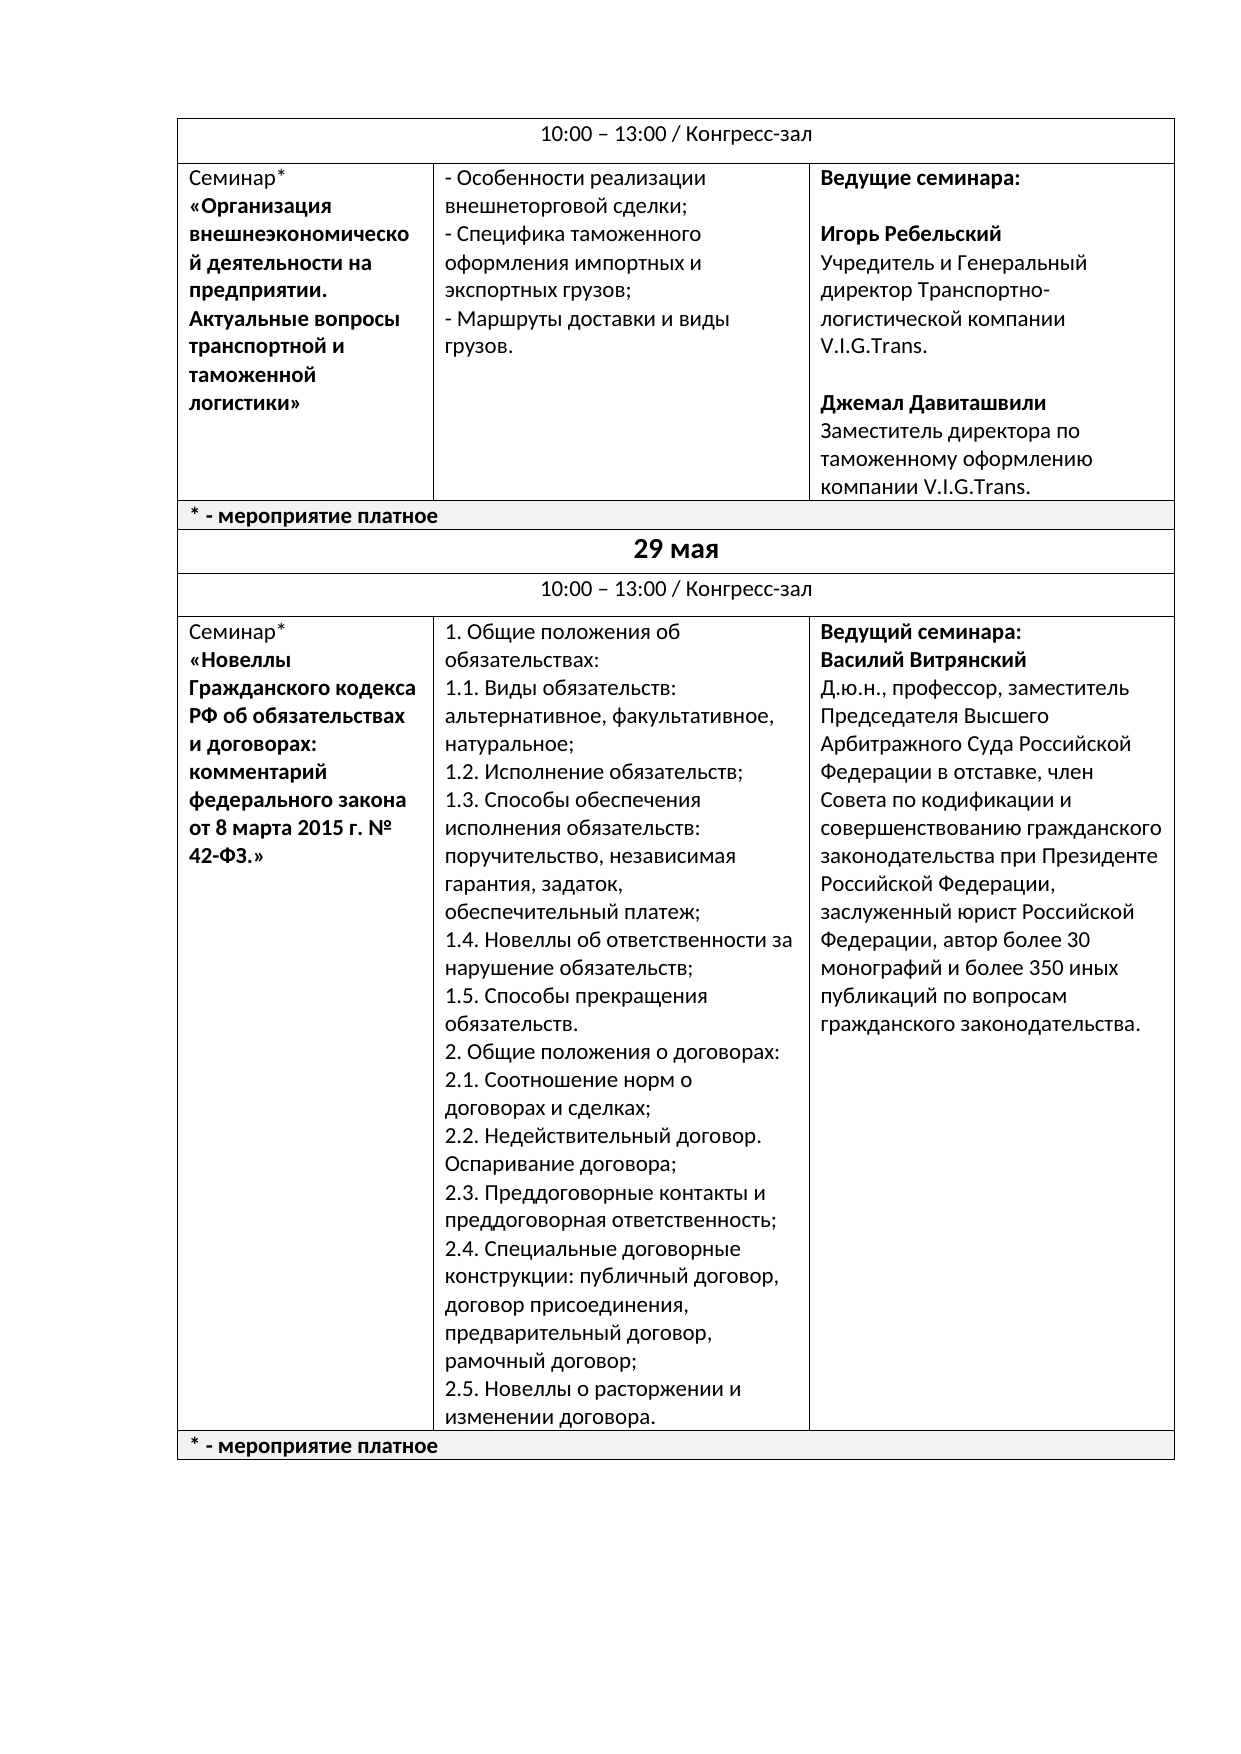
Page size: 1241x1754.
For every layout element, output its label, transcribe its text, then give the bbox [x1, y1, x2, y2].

table_cell * - мероприятие платное [178, 1431, 1174, 1459]
table_cell 10:00 – 13:00 / Конгресс-зал [178, 574, 1174, 616]
table_cell 1. Общие положения об обязательствах: 1.1. Виды обязательств: альтернативное, факультативное, натуральное; 1.2. Исполнение обязательств; 1.3. Способы обеспечения исполнения обязательств: поручительство, независимая гарантия, задаток, обеспечительный платеж; 1.4. Новеллы об ответственности за нарушение обязательств; 1.5. Способы прекращения обязательств. 2. Общие положения о договорах: 2.1. Соотношение норм о договорах и сделках; 2.2. Недействительный договор. Оспаривание договора; 2.3. Преддоговорные контакты и преддоговорная ответственность; 2.4. Специальные договорные конструкции: публичный договор, договор присоединения, предварительный договор, рамочный договор; 2.5. Новеллы о расторжении и изменении договора. [434, 617, 809, 1430]
table_cell Ведущий семинара: Василий Витрянский Д.ю.н., профессор, заместитель Председателя Высшего Арбитражного Суда Российской Федерации в отставке, член Совета по кодификации и совершенствованию гражданского законодательства при Президенте Российской Федерации, заслуженный юрист Российской Федерации, автор более 30 монографий и более 350 иных публикаций по вопросам гражданского законодательства. [810, 617, 1174, 1430]
table_cell Семинар* «Новеллы Гражданского кодекса РФ об обязательствах и договорах: комментарий федерального закона от 8 марта 2015 г. № 42-ФЗ.» [178, 617, 433, 1430]
table_cell - Особенности реализации внешнеторговой сделки; - Специфика таможенного оформления импортных и экспортных грузов; - Маршруты доставки и виды грузов. [434, 164, 809, 500]
table_cell 10:00 – 13:00 / Конгресс-зал [178, 119, 1174, 162]
table_cell Ведущие семинара: Игорь Ребельский Учредитель и Генеральный директор Транспортно-логистической компании V.I.G.Trans. Джемал Давиташвили Заместитель директора по таможенному оформлению компании V.I.G.Trans. [810, 164, 1174, 500]
table_cell 29 мая [178, 530, 1174, 573]
table_cell Семинар* «Организация внешнеэкономической деятельности на предприятии. Актуальные вопросы транспортной и таможенной логистики» [178, 164, 433, 500]
table_cell * - мероприятие платное [178, 501, 1174, 529]
